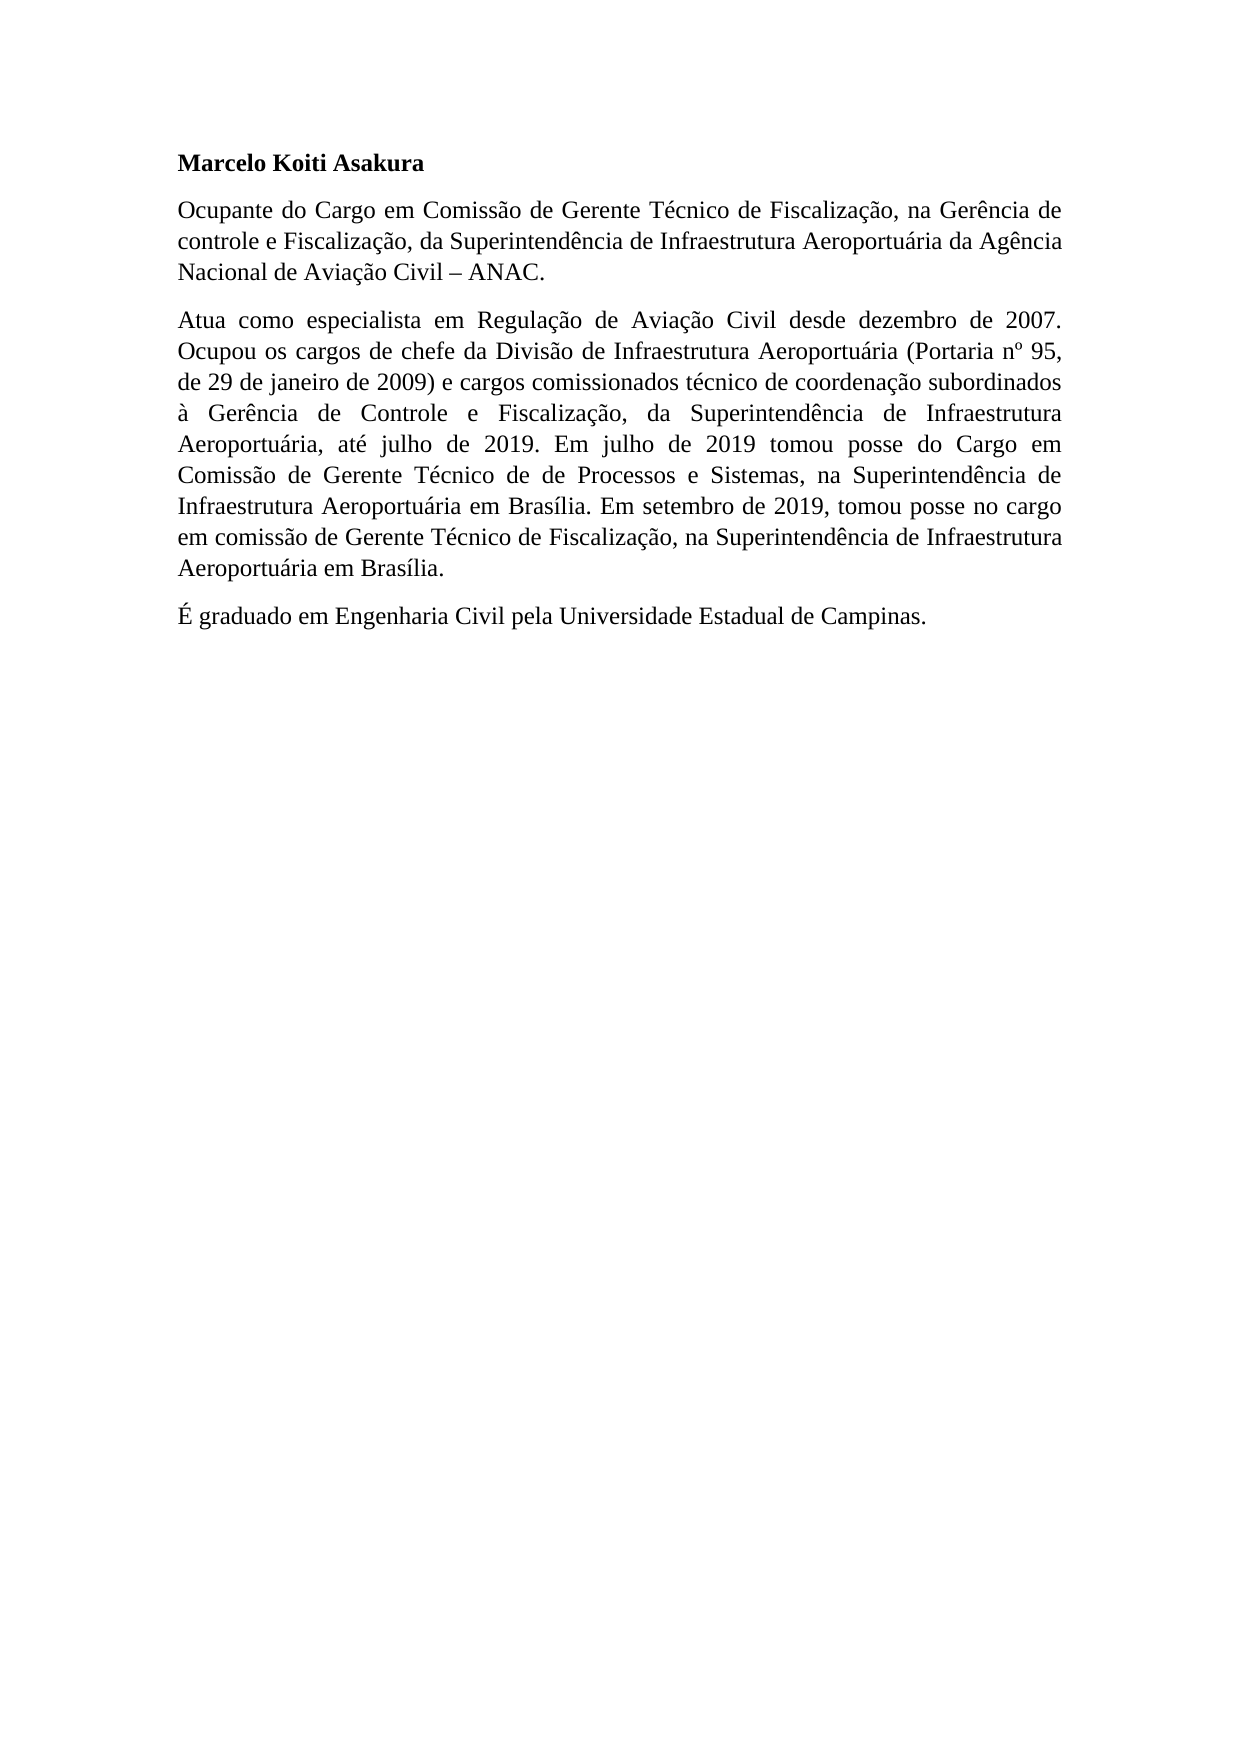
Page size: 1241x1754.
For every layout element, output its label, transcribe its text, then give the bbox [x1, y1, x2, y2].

text É graduado em Engenharia Civil pela Universidade Estadual de Campinas. [177, 601, 1063, 630]
text Atua como especialista em Regulação de Aviação Civil desde dezembro de 2007. Ocupou os cargos de chefe da Divisão de Infraestrutura Aeroportuária (Portaria nº 95, de 29 de janeiro de 2009) e cargos comissionados técnico de coordenação subordinados à Gerência de Controle e Fiscalização, da Superintendência de Infraestrutura Aeroportuária, até julho de 2019. Em julho de 2019 tomou posse do Cargo em Comissão de Gerente Técnico de de Processos e Sistemas, na Superintendência de Infraestrutura Aeroportuária em Brasília. Em setembro de 2019, tomou posse no cargo em comissão de Gerente Técnico de Fiscalização, na Superintendência de Infraestrutura Aeroportuária em Brasília. [177, 305, 1063, 582]
text Ocupante do Cargo em Comissão de Gerente Técnico de Fiscalização, na Gerência de controle e Fiscalização, da Superintendência de Infraestrutura Aeroportuária da Agência Nacional de Aviação Civil – ANAC. [177, 195, 1063, 286]
text Marcelo Koiti Asakura [177, 148, 1063, 176]
